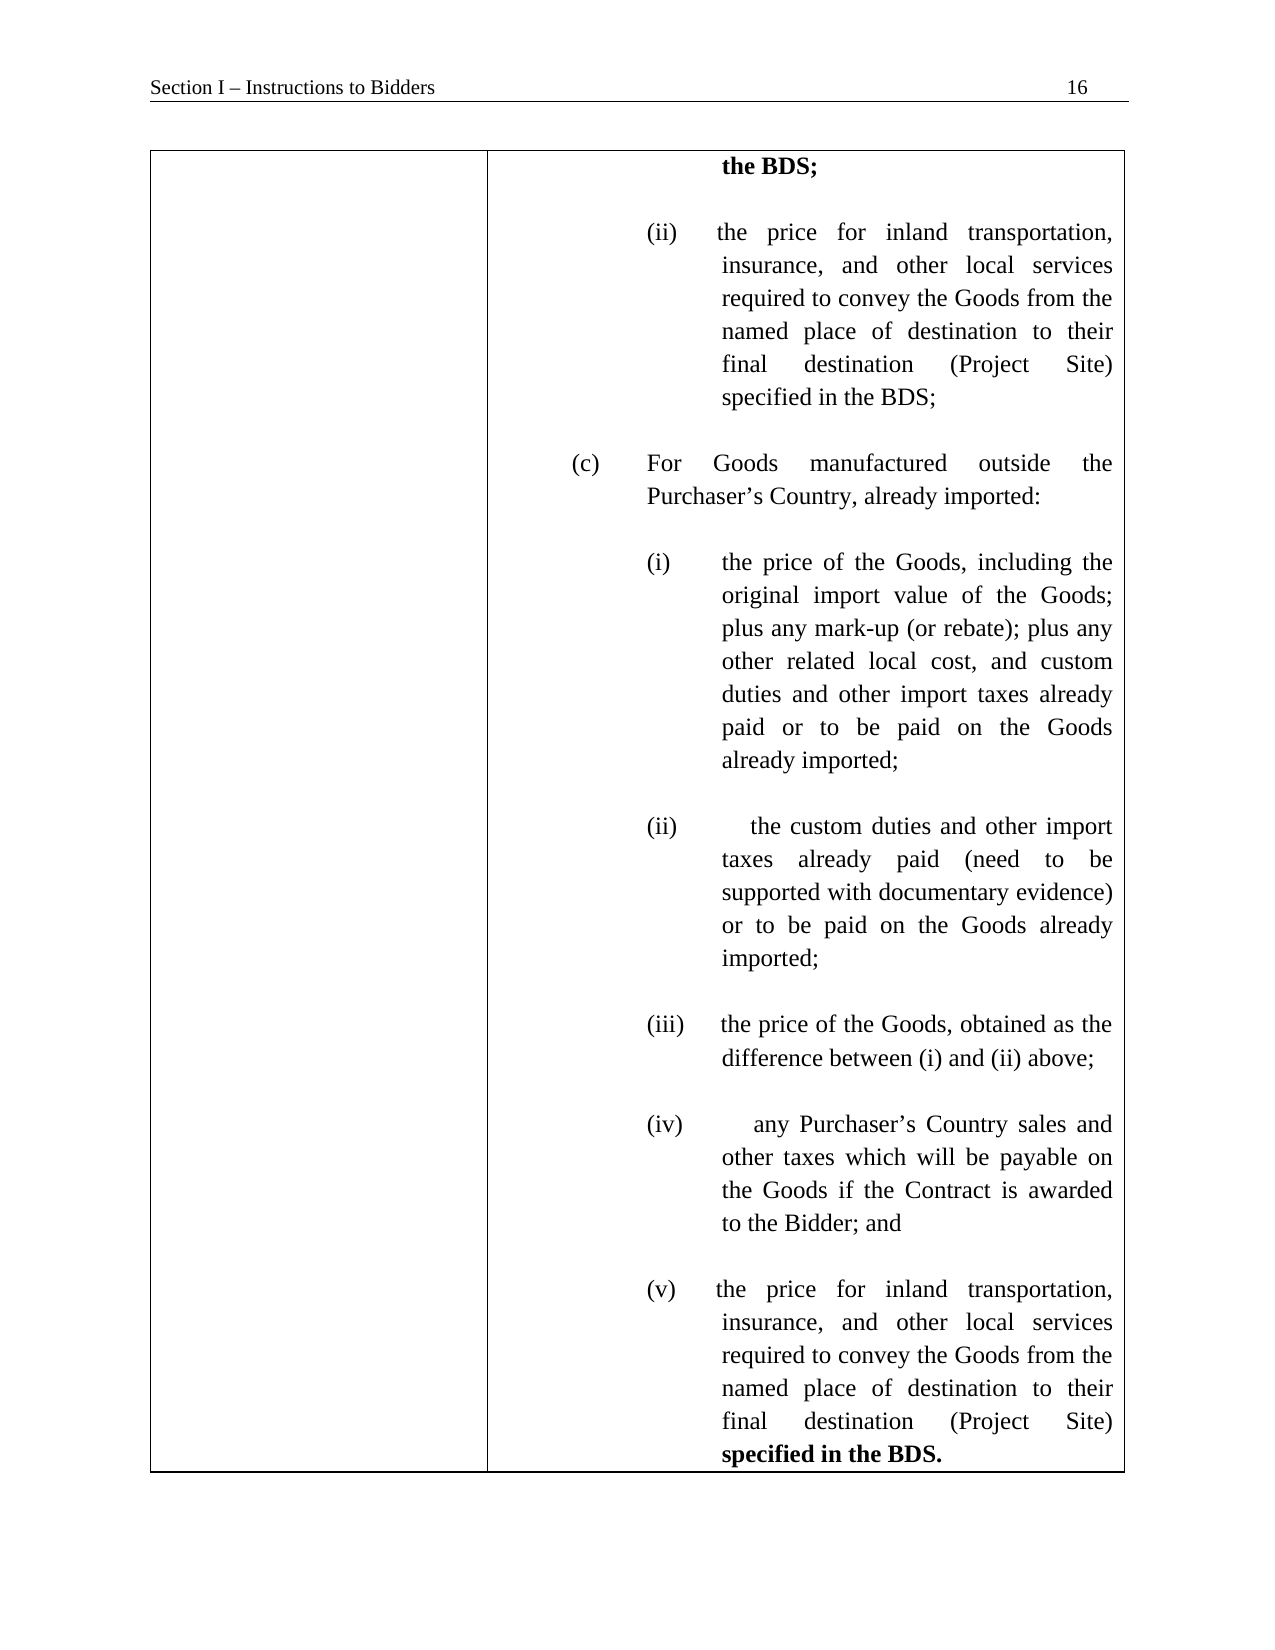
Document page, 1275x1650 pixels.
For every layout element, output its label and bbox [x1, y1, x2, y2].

table_cell [488, 151, 1124, 1471]
table_cell [151, 151, 487, 1471]
